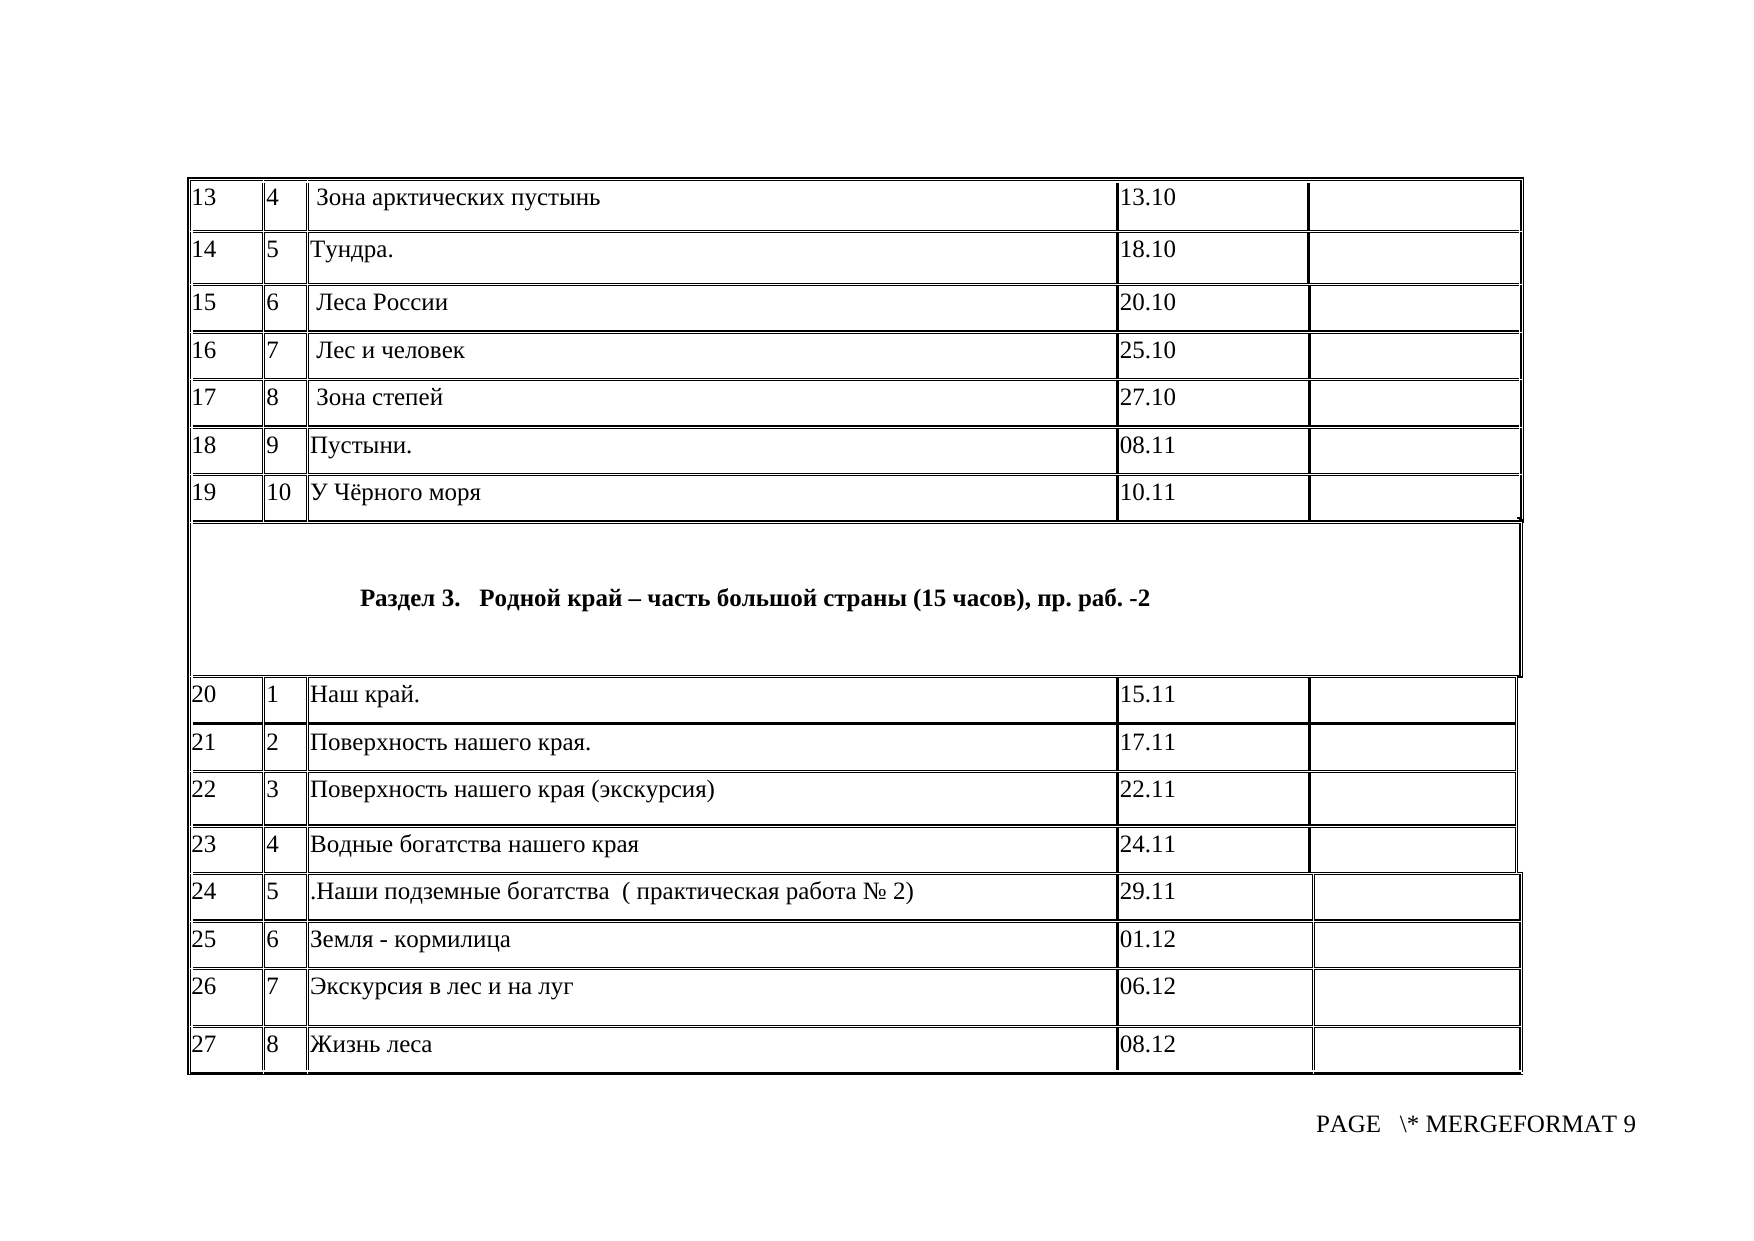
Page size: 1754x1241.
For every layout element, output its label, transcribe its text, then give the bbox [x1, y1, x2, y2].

table_cell У Чёрного моря [309, 476, 1116, 520]
table_cell 22 [191, 770, 262, 824]
table_cell 14 [191, 230, 262, 283]
table_cell 5 [265, 233, 306, 283]
table_cell 1 [265, 678, 306, 722]
table_cell [1311, 773, 1515, 824]
table_cell 25 [191, 919, 262, 967]
table_cell 18 [191, 425, 262, 473]
table_cell 13 [191, 181, 264, 229]
table_cell 29.11 [1119, 875, 1312, 919]
table_cell Жизнь леса [308, 1028, 1117, 1072]
table_cell Экскурсия в лес и на луг [309, 970, 1116, 1024]
table_cell 8 [265, 381, 306, 425]
table_cell 2 [265, 725, 306, 769]
table_cell 6 [265, 923, 306, 967]
table_cell 16 [191, 330, 262, 378]
table_cell Поверхность нашего края. [309, 725, 1116, 769]
table_cell [1311, 725, 1515, 769]
table_cell 4 [264, 181, 308, 229]
table_cell 10.11 [1119, 476, 1308, 520]
table_cell 7 [265, 970, 306, 1024]
table_cell 20.10 [1119, 286, 1308, 330]
table_cell 19 [189, 473, 264, 520]
table_cell [1309, 473, 1522, 520]
table_cell 4 [265, 828, 306, 872]
table_cell 17 [189, 378, 264, 425]
table_cell 25.10 [1119, 334, 1308, 378]
table_cell [1315, 923, 1519, 967]
table_cell Пустыни. [309, 429, 1116, 473]
table_cell 15 [189, 283, 264, 330]
table_cell [1314, 1028, 1521, 1072]
table_cell Леса России [309, 286, 1116, 330]
table_cell 24.11 [1119, 828, 1308, 872]
table_cell [1309, 283, 1522, 330]
table_cell 10 [265, 476, 306, 520]
table_cell 26 [189, 967, 264, 1024]
table_cell Раздел 3. Родной край – часть большой страны (15 часов), пр. раб. -2 [191, 520, 1520, 674]
table_cell [1308, 181, 1520, 229]
table_cell 08.11 [1119, 429, 1308, 473]
table_cell 06.12 [1119, 970, 1312, 1024]
table_cell 24 [189, 872, 264, 919]
table_cell .Наши подземные богатства ( практическая работа № 2) [309, 875, 1116, 919]
table_cell Водные богатства нашего края [309, 828, 1116, 872]
table_cell 27.10 [1119, 381, 1308, 425]
table_cell 23 [191, 824, 262, 872]
table_cell Зона арктических пустынь [308, 181, 1117, 229]
table_cell 5 [265, 875, 306, 919]
table_cell [1315, 970, 1519, 1024]
table_cell 15.11 [1119, 678, 1308, 722]
table_cell 08.12 [1117, 1028, 1314, 1072]
table_cell 22.11 [1119, 773, 1308, 824]
table_cell [1311, 330, 1521, 378]
table_cell [1311, 828, 1515, 872]
table_cell [1311, 678, 1515, 722]
table_cell 21 [191, 722, 262, 769]
table_cell [1311, 425, 1521, 473]
table_cell 01.12 [1119, 923, 1312, 967]
table_cell [1315, 875, 1519, 919]
table_cell Наш край. [309, 678, 1116, 722]
table_cell 6 [265, 286, 306, 330]
table_cell 9 [265, 429, 306, 473]
table_cell 17.11 [1119, 725, 1308, 769]
table_cell 18.10 [1119, 233, 1307, 283]
table_cell 7 [265, 334, 306, 378]
table_cell 20 [191, 675, 262, 722]
table_cell Поверхность нашего края (экскурсия) [309, 773, 1116, 824]
table_cell Зона степей [309, 381, 1116, 425]
table_cell 8 [264, 1028, 308, 1072]
table_cell 27 [191, 1025, 264, 1072]
table_cell [1309, 378, 1522, 425]
table_cell Лес и человек [309, 334, 1116, 378]
table_cell 13.10 [1117, 181, 1308, 229]
table_cell Земля - кормилица [309, 923, 1116, 967]
table_cell Тундра. [309, 233, 1116, 283]
table_cell [1310, 230, 1521, 283]
table_cell 3 [265, 773, 306, 824]
